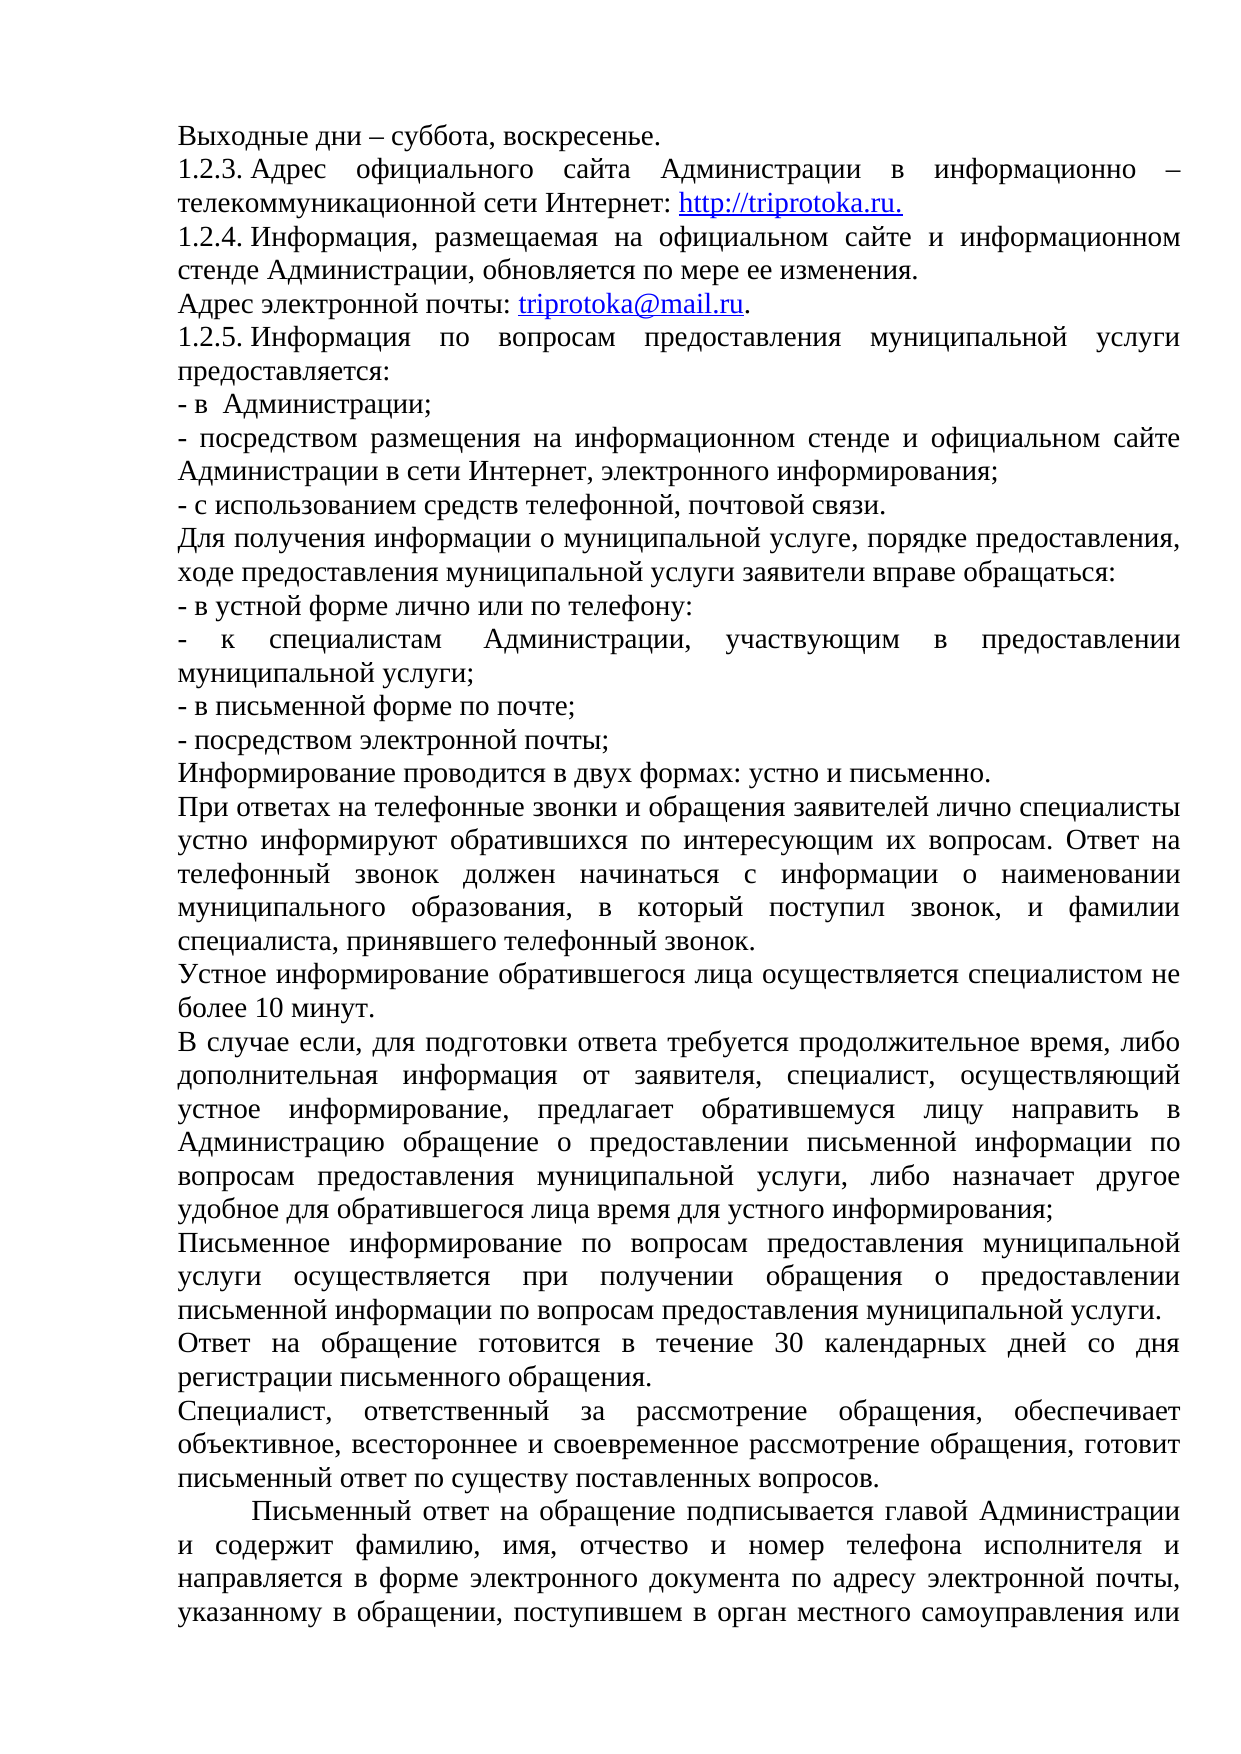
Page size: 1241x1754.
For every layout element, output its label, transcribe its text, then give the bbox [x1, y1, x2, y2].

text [177, 1493, 1181, 1627]
text 1.2.3. Адрес официального сайта Администрации в информационно – телекоммуникационной сети Интернет: http://triprotoka.ru. [177, 152, 1181, 219]
text - в устной форме лично или по телефону: [177, 588, 1181, 621]
text Выходные дни – суббота, воскресенье. [177, 118, 1181, 152]
text 1.2.4. Информация, размещаемая на официальном сайте и информационном стенде Администрации, обновляется по мере ее изменения. [177, 219, 1181, 286]
text В случае если, для подготовки ответа требуется продолжительное время, либо дополнительная информация от заявителя, специалист, осуществляющий устное информирование, предлагает обратившемуся лицу направить в Администрацию обращение о предоставлении письменной информации по вопросам предоставления муниципальной услуги, либо назначает другое удобное для обратившегося лица время для устного информирования; [177, 1024, 1181, 1225]
text Адрес электронной почты: triprotoka@mail.ru. [177, 286, 1181, 319]
text - посредством электронной почты; [177, 722, 1181, 755]
text Для получения информации о муниципальной услуге, порядке предоставления, ходе предоставления муниципальной услуги заявители вправе обращаться: [177, 521, 1181, 588]
text - в письменной форме по почте; [177, 688, 1181, 722]
text Информирование проводится в двух формах: устно и письменно. [177, 755, 1181, 789]
text Ответ на обращение готовится в течение 30 календарных дней со дня регистрации письменного обращения. [177, 1326, 1181, 1393]
text - в Администрации; [177, 386, 1181, 420]
text При ответах на телефонные звонки и обращения заявителей лично специалисты устно информируют обратившихся по интересующим их вопросам. Ответ на телефонный звонок должен начинаться с информации о наименовании муниципального образования, в который поступил звонок, и фамилии специалиста, принявшего телефонный звонок. [177, 789, 1181, 957]
text - посредством размещения на информационном стенде и официальном сайте Администрации в сети Интернет, электронного информирования; [177, 420, 1181, 487]
text - с использованием средств телефонной, почтовой связи. [177, 487, 1181, 521]
text Письменное информирование по вопросам предоставления муниципальной услуги осуществляется при получении обращения о предоставлении письменной информации по вопросам предоставления муниципальной услуги. [177, 1225, 1181, 1326]
text Устное информирование обратившегося лица осуществляется специалистом не более 10 минут. [177, 957, 1181, 1024]
text - к специалистам Администрации, участвующим в предоставлении муниципальной услуги; [177, 621, 1181, 688]
text Специалист, ответственный за рассмотрение обращения, обеспечивает объективное, всестороннее и своевременное рассмотрение обращения, готовит письменный ответ по существу поставленных вопросов. [177, 1393, 1181, 1493]
text 1.2.5. Информация по вопросам предоставления муниципальной услуги предоставляется: [177, 319, 1181, 386]
